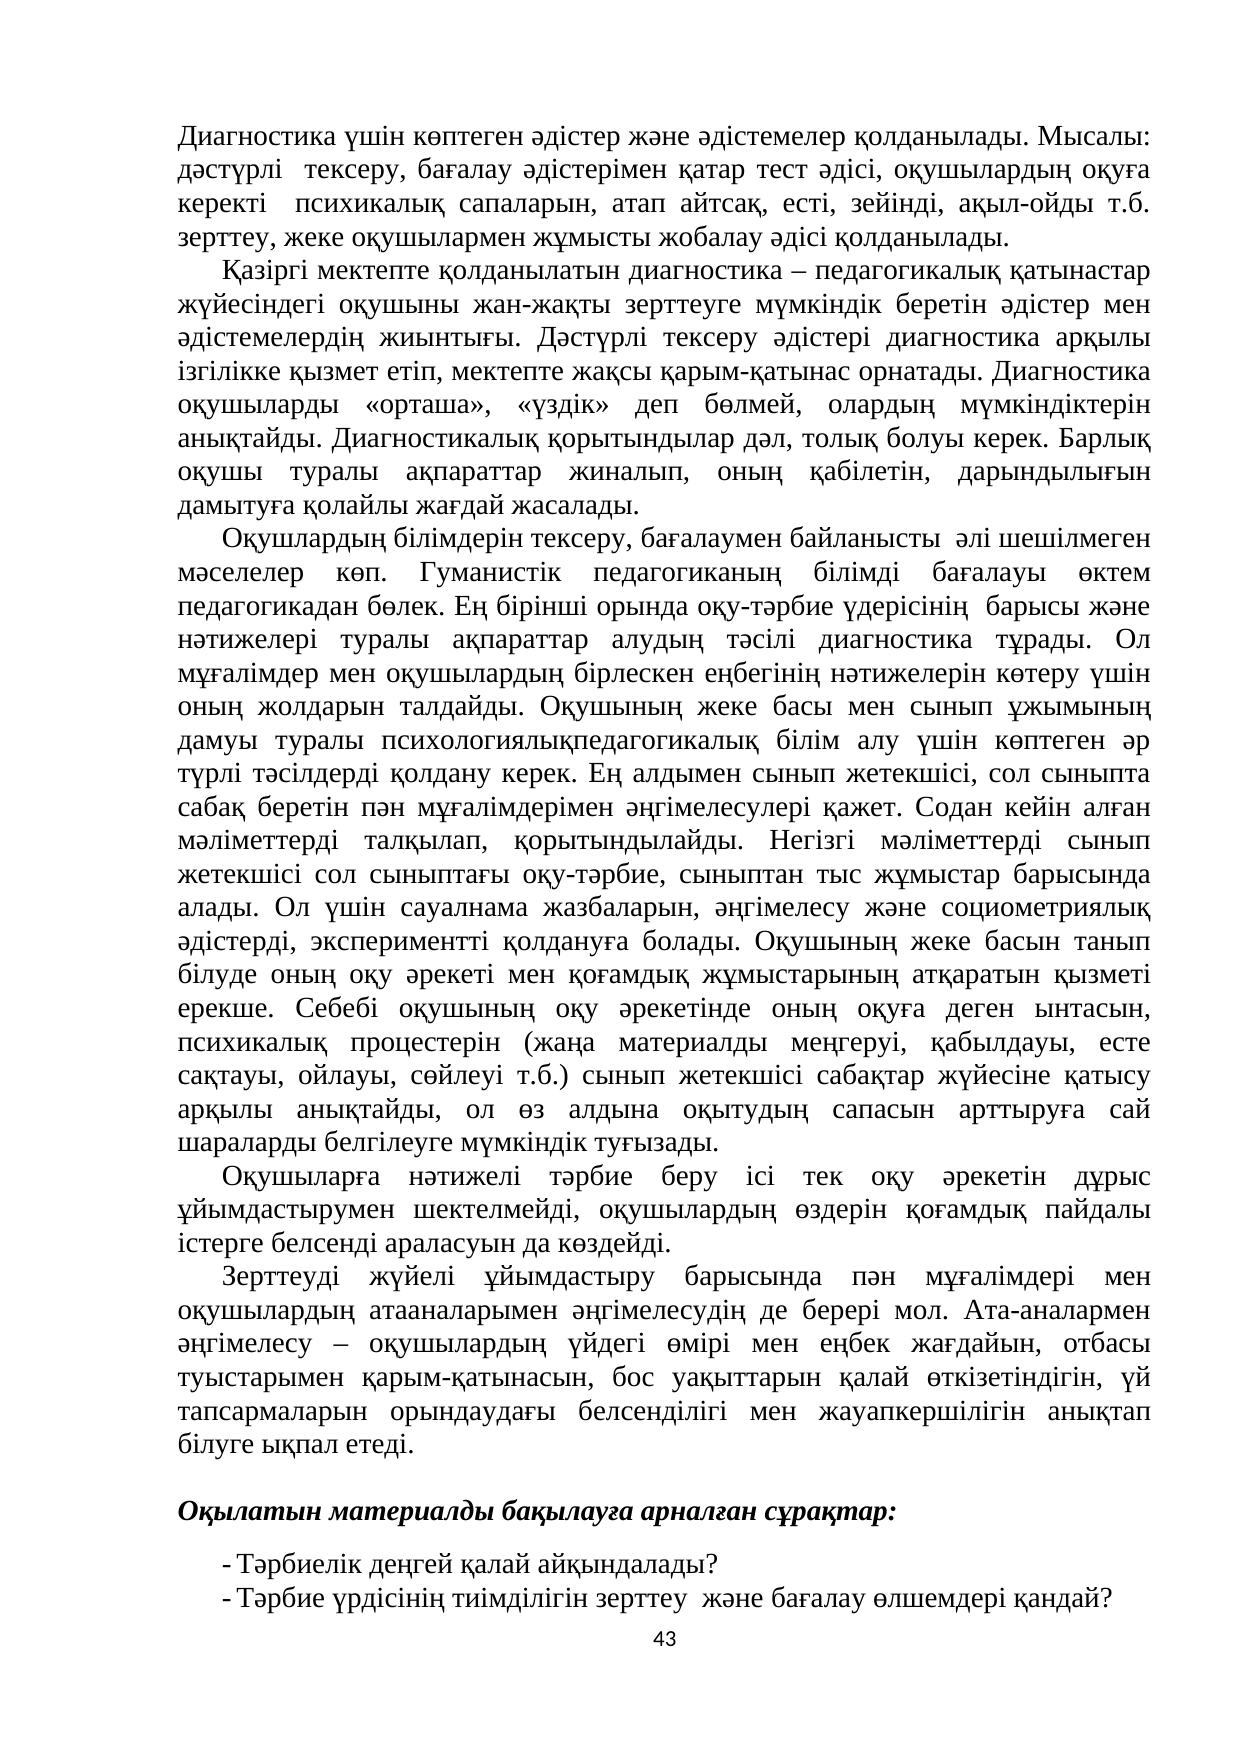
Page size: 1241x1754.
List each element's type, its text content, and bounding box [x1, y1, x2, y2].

list Тәрбие үрдісінің тиімділігін зерттеу және бағалау өлшемдері қандай? [192, 1580, 1152, 1613]
text Оқушыларға нәтижелі тәрбие беру ісі тек оқу әрекетін дұрыс ұйымдастырумен шектелмейді, оқушылардың өздерін қоғамдық пайдалы істерге белсенді араласуын да көздейді. [177, 1158, 1152, 1258]
text Қазіргі мектепте қолданылатын диагностика – педагогикалық қатынастар жүйесіндегі оқушыны жан-жақты зерттеуге мүмкіндік беретін әдістер мен әдістемелердің жиынтығы. Дәстүрлі тексеру әдістері диагностика арқылы ізгілікке қызмет етіп, мектепте жақсы қарым-қатынас орнатады. Диагностика оқушыларды «орташа», «үздік» деп бөлмей, олардың мүмкіндіктерін анықтайды. Диагностикалық қорытындылар дәл, толық болуы керек. Барлық оқушы туралы ақпараттар жиналып, оның қабілетін, дарындылығын дамытуға қолайлы жағдай жасалады. [177, 252, 1152, 521]
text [177, 118, 1152, 252]
text Оқылатын материалды бақылауға арналған сұрақтар: [177, 1493, 1152, 1527]
text Зерттеуді жүйелі ұйымдастыру барысында пән мұғалімдері мен оқушылардың атааналарымен әңгімелесудің де берері мол. Ата-аналармен әңгімелесу – оқушылардың үйдегі өмірі мен еңбек жағдайын, отбасы туыстарымен қарым-қатынасын, бос уақыттарын қалай өткізетіндігін, үй тапсармаларын орындаудағы белсенділігі мен жауапкершілігін анықтап білуге ықпал етеді. [177, 1258, 1152, 1460]
text Оқушлардың білімдерін тексеру, бағалаумен байланысты әлі шешілмеген мәселелер көп. Гуманистік педагогиканың білімді бағалауы өктем педагогикадан бөлек. Ең бірінші орында оқу-тәрбие үдерісінің барысы және нәтижелері туралы ақпараттар алудың тәсілі диагностика тұрады. Ол мұғалімдер мен оқушылардың бірлескен еңбегінің нәтижелерін көтеру үшін оның жолдарын талдайды. Оқушының жеке басы мен сынып ұжымының дамуы туралы психологиялықпедагогикалық білім алу үшін көптеген әр түрлі тәсілдерді қолдану керек. Ең алдымен сынып жетекшісі, сол сыныпта сабақ беретін пән мұғалімдерімен әңгімелесулері қажет. Содан кейін алған мәліметтерді талқылап, қорытындылайды. Негізгі мәліметтерді сынып жетекшісі сол сыныптағы оқу-тәрбие, сыныптан тыс жұмыстар барысында алады. Ол үшін сауалнама жазбаларын, әңгімелесу және социометриялық әдістерді, экспериментті қолдануға болады. Оқушының жеке басын танып білуде оның оқу әрекеті мен қоғамдық жұмыстарының атқаратын қызметі ерекше. Себебі оқушының оқу әрекетінде оның оқуға деген ынтасын, психикалық процестерін (жаңа материалды меңгеруі, қабылдауы, есте сақтауы, ойлауы, сөйлеуі т.б.) сынып жетекшісі сабақтар жүйесіне қатысу арқылы анықтайды, ол өз алдына оқытудың сапасын арттыруға сай шараларды белгілеуге мүмкіндік туғызады. [177, 521, 1152, 1158]
list Тәрбиелік деңгей қалай айқындалады? [192, 1546, 1152, 1580]
